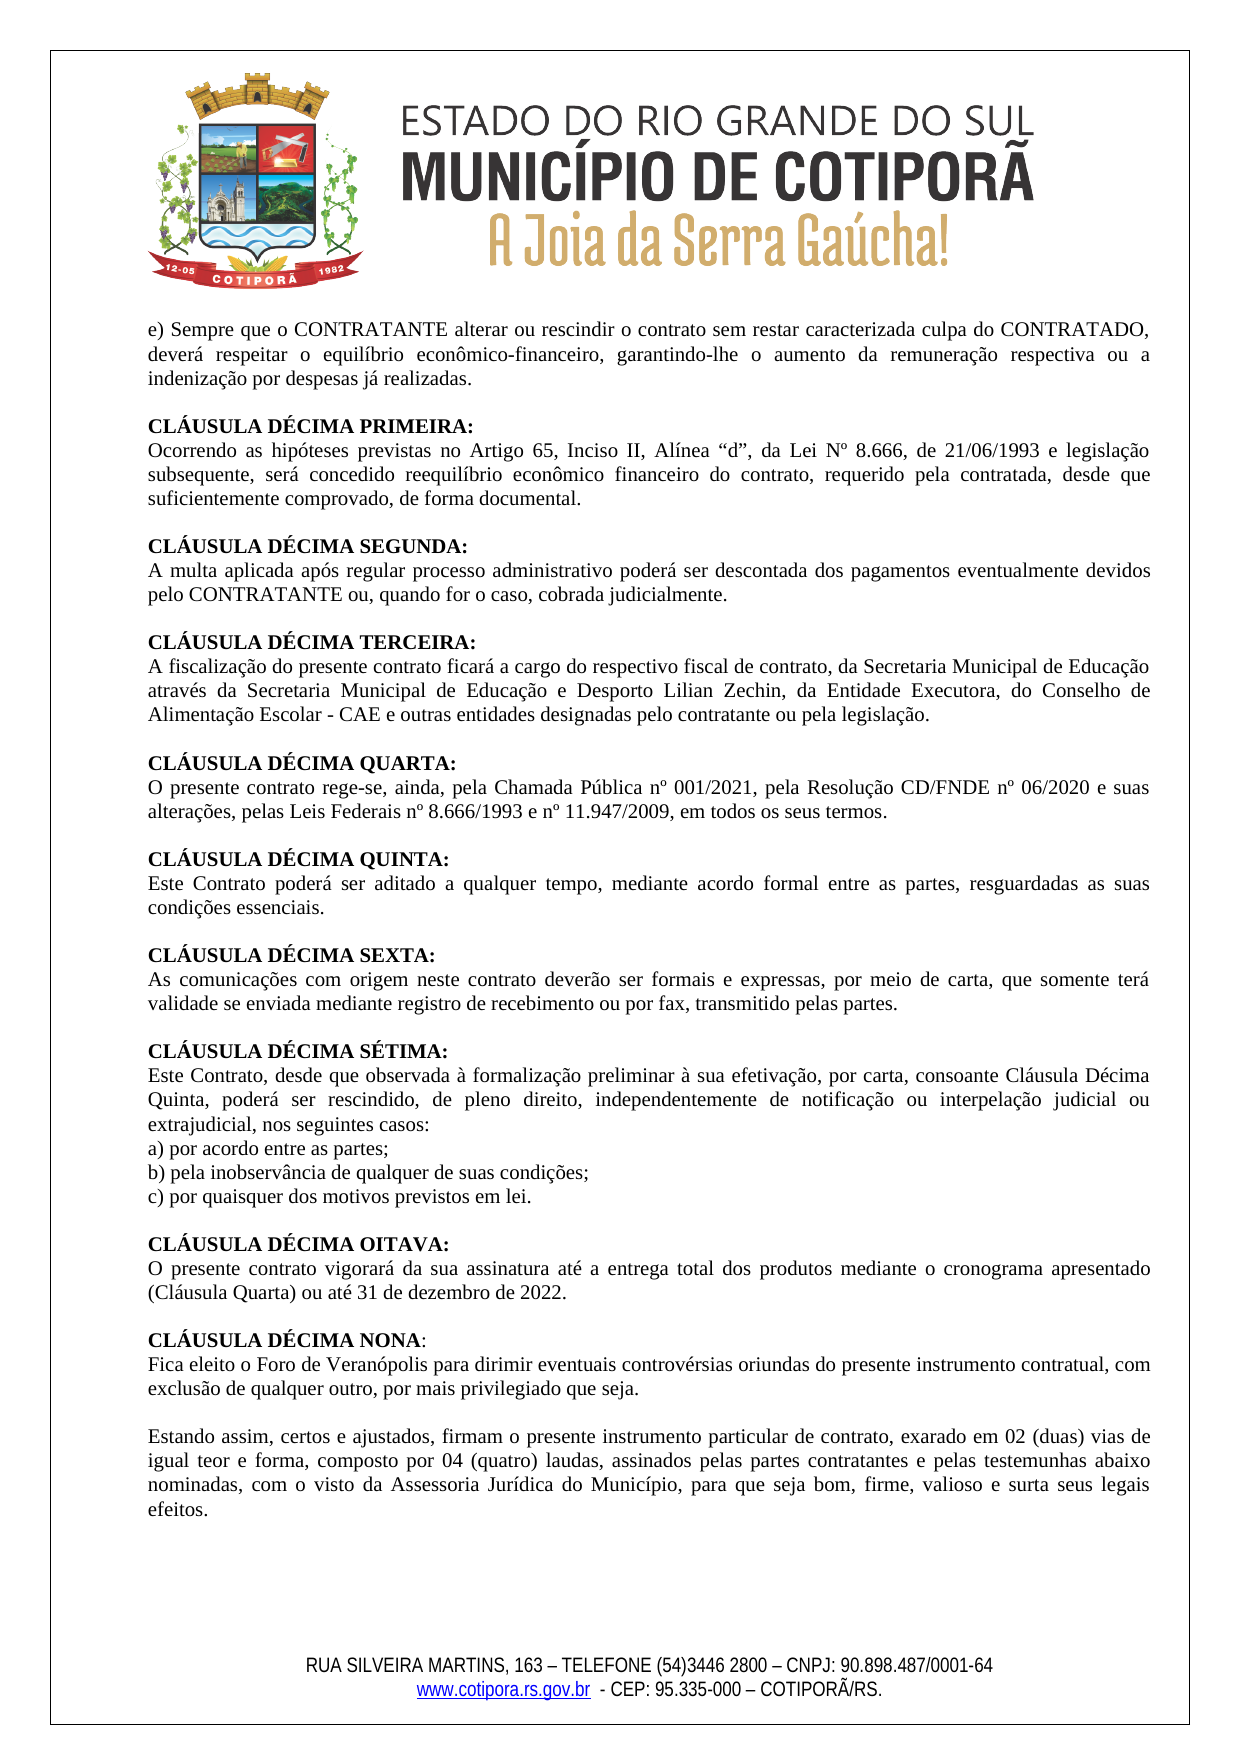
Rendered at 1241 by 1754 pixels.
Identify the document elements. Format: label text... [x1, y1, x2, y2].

text c) por quaisquer dos motivos previstos em lei. [148, 1184, 1152, 1208]
text Fica eleito o Foro de Veranópolis para dirimir eventuais controvérsias oriundas do presente instrumento contratual, com exclusão de qualquer outro, por mais privilegiado que seja. [148, 1352, 1152, 1400]
text CLÁUSULA DÉCIMA QUARTA: [148, 751, 1152, 774]
text A multa aplicada após regular processo administrativo poderá ser descontada dos pagamentos eventualmente devidos pelo CONTRATANTE ou, quando for o caso, cobrada judicialmente. [148, 558, 1152, 606]
text As comunicações com origem neste contrato deverão ser formais e expressas, por meio de carta, que somente terá validade se enviada mediante registro de recebimento ou por fax, transmitido pelas partes. [148, 967, 1152, 1015]
text b) pela inobservância de qualquer de suas condições; [148, 1159, 1152, 1184]
text a) por acordo entre as partes; [148, 1136, 1152, 1159]
text O presente contrato vigorará da sua assinatura até a entrega total dos produtos mediante o cronograma apresentado (Cláusula Quarta) ou até 31 de dezembro de 2022. [148, 1256, 1152, 1304]
text CLÁUSULA DÉCIMA NONA: [148, 1328, 1152, 1352]
text A fiscalização do presente contrato ficará a cargo do respectivo fiscal de contrato, da Secretaria Municipal de Educação através da Secretaria Municipal de Educação e Desporto Lilian Zechin, da Entidade Executora, do Conselho de Alimentação Escolar - CAE e outras entidades designadas pelo contratante ou pela legislação. [148, 654, 1152, 726]
text CLÁUSULA DÉCIMA SÉTIMA: [148, 1039, 1152, 1063]
text CLÁUSULA DÉCIMA OITAVA: [148, 1232, 1152, 1256]
text CLÁUSULA DÉCIMA SEGUNDA: [148, 534, 1152, 558]
text CLÁUSULA DÉCIMA PRIMEIRA: [148, 414, 1152, 438]
picture [147, 73, 1034, 290]
text Estando assim, certos e ajustados, firmam o presente instrumento particular de contrato, exarado em 02 (duas) vias de igual teor e forma, composto por 04 (quatro) laudas, assinados pelas partes contratantes e pelas testemunhas abaixo nominadas, com o visto da Assessoria Jurídica do Município, para que seja bom, firme, valioso e surta seus legais efeitos. [148, 1424, 1152, 1521]
text Ocorrendo as hipóteses previstas no Artigo 65, Inciso II, Alínea “d”, da Lei Nº 8.666, de 21/06/1993 e legislação subsequente, será concedido reequilíbrio econômico financeiro do contrato, requerido pela contratada, desde que suficientemente comprovado, de forma documental. [148, 438, 1152, 510]
text e) Sempre que o CONTRATANTE alterar ou rescindir o contrato sem restar caracterizada culpa do CONTRATADO, deverá respeitar o equilíbrio econômico-financeiro, garantindo-lhe o aumento da remuneração respectiva ou a indenização por despesas já realizadas. [148, 317, 1152, 389]
text CLÁUSULA DÉCIMA TERCEIRA: [148, 630, 1152, 654]
text CLÁUSULA DÉCIMA QUINTA: [148, 847, 1152, 871]
text Este Contrato, desde que observada à formalização preliminar à sua efetivação, por carta, consoante Cláusula Décima Quinta, poderá ser rescindido, de pleno direito, independentemente de notificação ou interpelação judicial ou extrajudicial, nos seguintes casos: [148, 1063, 1152, 1136]
text CLÁUSULA DÉCIMA SEXTA: [148, 943, 1152, 967]
text Este Contrato poderá ser aditado a qualquer tempo, mediante acordo formal entre as partes, resguardadas as suas condições essenciais. [148, 871, 1152, 919]
text O presente contrato rege-se, ainda, pela Chamada Pública nº 001/2021, pela Resolução CD/FNDE nº 06/2020 e suas alterações, pelas Leis Federais nº 8.666/1993 e nº 11.947/2009, em todos os seus termos. [148, 774, 1152, 823]
